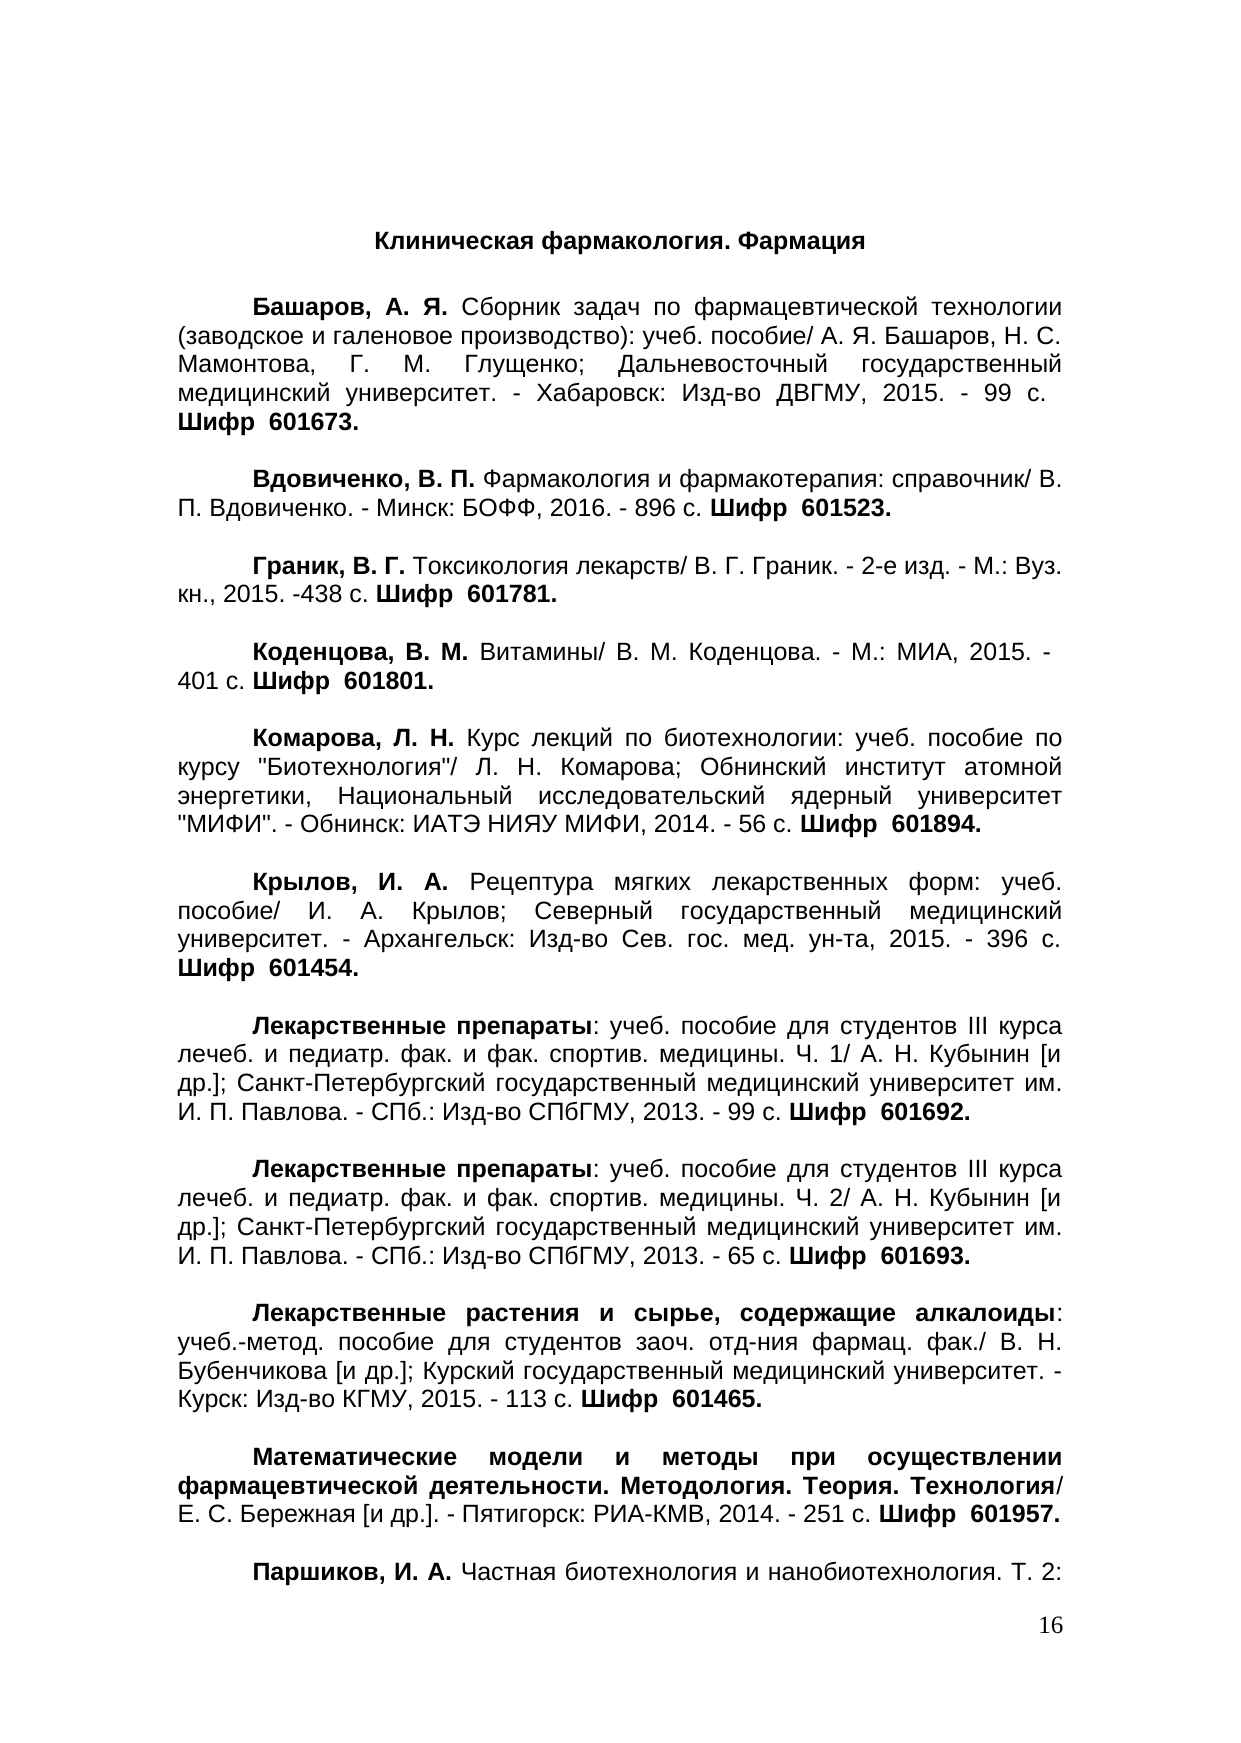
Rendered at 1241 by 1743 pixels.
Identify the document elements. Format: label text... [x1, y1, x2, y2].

text Коденцова, В. М. Витамины/ В. М. Коденцова. - М.: МИА, 2015. - 401 с. Шифр 601801. [177, 637, 1063, 694]
text Лекарственные препараты: учеб. пособие для студентов III курса лечеб. и педиатр. фак. и фак. спортив. медицины. Ч. 2/ А. Н. Кубынин [и др.]; Санкт-Петербургский государственный медицинский университет им. И. П. Павлова. - СПб.: Изд-во СПбГМУ, 2013. - 65 с. Шифр 601693. [177, 1154, 1063, 1269]
text Лекарственные препараты: учеб. пособие для студентов III курса лечеб. и педиатр. фак. и фак. спортив. медицины. Ч. 1/ А. Н. Кубынин [и др.]; Санкт-Петербургский государственный медицинский университет им. И. П. Павлова. - СПб.: Изд-во СПбГМУ, 2013. - 99 с. Шифр 601692. [177, 1011, 1063, 1126]
text Комарова, Л. Н. Курс лекций по биотехнологии: учеб. пособие по курсу "Биотехнология"/ Л. Н. Комарова; Обнинский институт атомной энергетики, Национальный исследовательский ядерный университет "МИФИ". - Обнинск: ИАТЭ НИЯУ МИФИ, 2014. - 56 с. Шифр 601894. [177, 723, 1063, 838]
text Башаров, А. Я. Сборник задач по фармацевтической технологии (заводское и галеновое производство): учеб. пособие/ А. Я. Башаров, Н. С. Мамонтова, Г. М. Глущенко; Дальневосточный государственный медицинский университет. - Хабаровск: Изд-во ДВГМУ, 2015. - 99 с. Шифр 601673. [177, 292, 1063, 436]
text Математические модели и методы при осуществлении фармацевтической деятельности. Методология. Теория. Технология/ Е. С. Бережная [и др.]. - Пятигорск: РИА-КМВ, 2014. - 251 с. Шифр 601957. [177, 1442, 1063, 1528]
text Граник, В. Г. Токсикология лекарств/ В. Г. Граник. - 2-е изд. - М.: Вуз. кн., 2015. -438 с. Шифр 601781. [177, 551, 1063, 608]
text Вдовиченко, В. П. Фармакология и фармакотерапия: справочник/ В. П. Вдовиченко. - Минск: БОФФ, 2016. - 896 с. Шифр 601523. [177, 464, 1063, 522]
text Клиническая фармакология. Фармация [177, 226, 1063, 254]
text Крылов, И. А. Рецептура мягких лекарственных форм: учеб. пособие/ И. А. Крылов; Северный государственный медицинский университет. - Архангельск: Изд-во Сев. гос. мед. ун-та, 2015. - 396 с. Шифр 601454. [177, 867, 1063, 982]
text Лекарственные растения и сырье, содержащие алкалоиды: учеб.-метод. пособие для студентов заоч. отд-ния фармац. фак./ В. Н. Бубенчикова [и др.]; Курский государственный медицинский университет. - Курск: Изд-во КГМУ, 2015. - 113 с. Шифр 601465. [177, 1298, 1063, 1413]
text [177, 1557, 1063, 1586]
